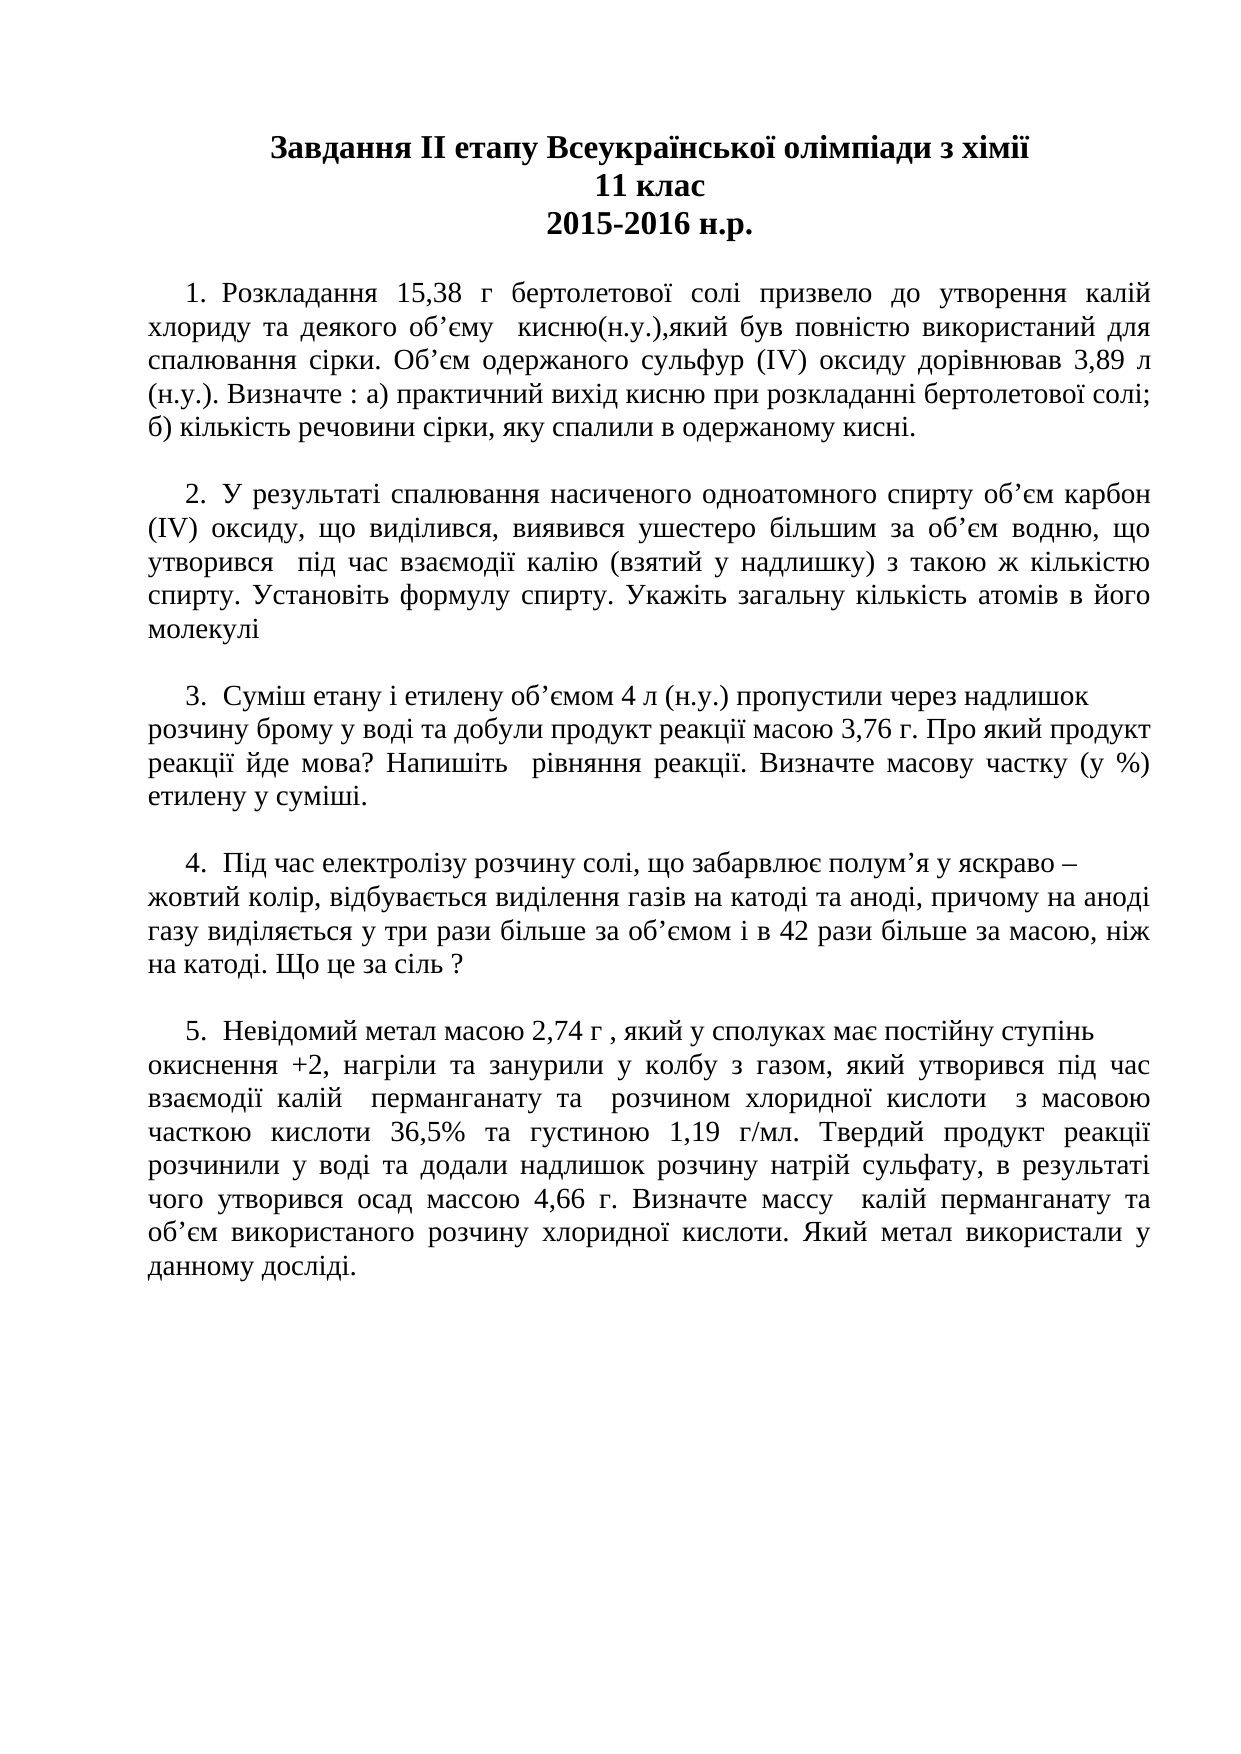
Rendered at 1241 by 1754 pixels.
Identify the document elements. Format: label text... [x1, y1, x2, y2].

text розчину брому у воді та добули продукт реакції масою 3,76 г. Про який продукт реакції йде мова? Напишіть рівняння реакції. Визначте масову частку (у %) етилену у суміші. [148, 711, 1152, 812]
text окиснення +2, нагріли та занурили у колбу з газом, який утворився під час взаємодії калій перманганату та розчином хлоридної кислоти з масовою часткою кислоти 36,5% та густиною 1,19 г/мл. Твердий продукт реакції розчинили у воді та додали надлишок розчину натрій сульфату, в результаті чого утворився осад массою 4,66 г. Визначте массу калій перманганату та об’єм використаного розчину хлоридної кислоти. Який метал використали у данному досліді. [148, 1047, 1152, 1282]
list У результаті спалювання насиченого одноатомного спирту об’єм карбон (ІV) оксиду, що виділився, виявився ушестеро більшим за об’єм водню, що утворився під час взаємодії калію (взятий у надлишку) з такою ж кількістю спирту. Установіть формулу спирту. Укажіть загальну кількість атомів в його молекулі [148, 477, 1152, 644]
text 2015-2016 н.р. [148, 203, 1152, 242]
text жовтий колір, відбувається виділення газів на катоді та аноді, причому на аноді газу виділяється у три рази більше за об’ємом і в 42 рази більше за масою, ніж на катоді. Що це за сіль ? [148, 879, 1152, 980]
text Завдання ІІ етапу Всеукраїнської олімпіади з хімії [148, 127, 1152, 165]
list Розкладання 15,38 г бертолетової солі призвело до утворення калій хлориду та деякого об’єму кисню(н.у.),який був повністю використаний для спалювання сірки. Об’єм одержаного сульфур (ІV) оксиду дорівнював 3,89 л (н.у.). Визначте : а) практичний вихід кисню при розкладанні бертолетової солі; б) кількість речовини сірки, яку спалили в одержаному кисні. [148, 275, 1152, 443]
text 11 клас [148, 165, 1152, 203]
list Невідомий метал масою 2,74 г , який у сполуках має постійну ступінь [185, 1013, 1152, 1047]
list Суміш етану і етилену об’ємом 4 л (н.у.) пропустили через надлишок [185, 678, 1152, 711]
list Під час електролізу розчину солі, що забарвлює полум’я у яскраво – [185, 846, 1152, 879]
